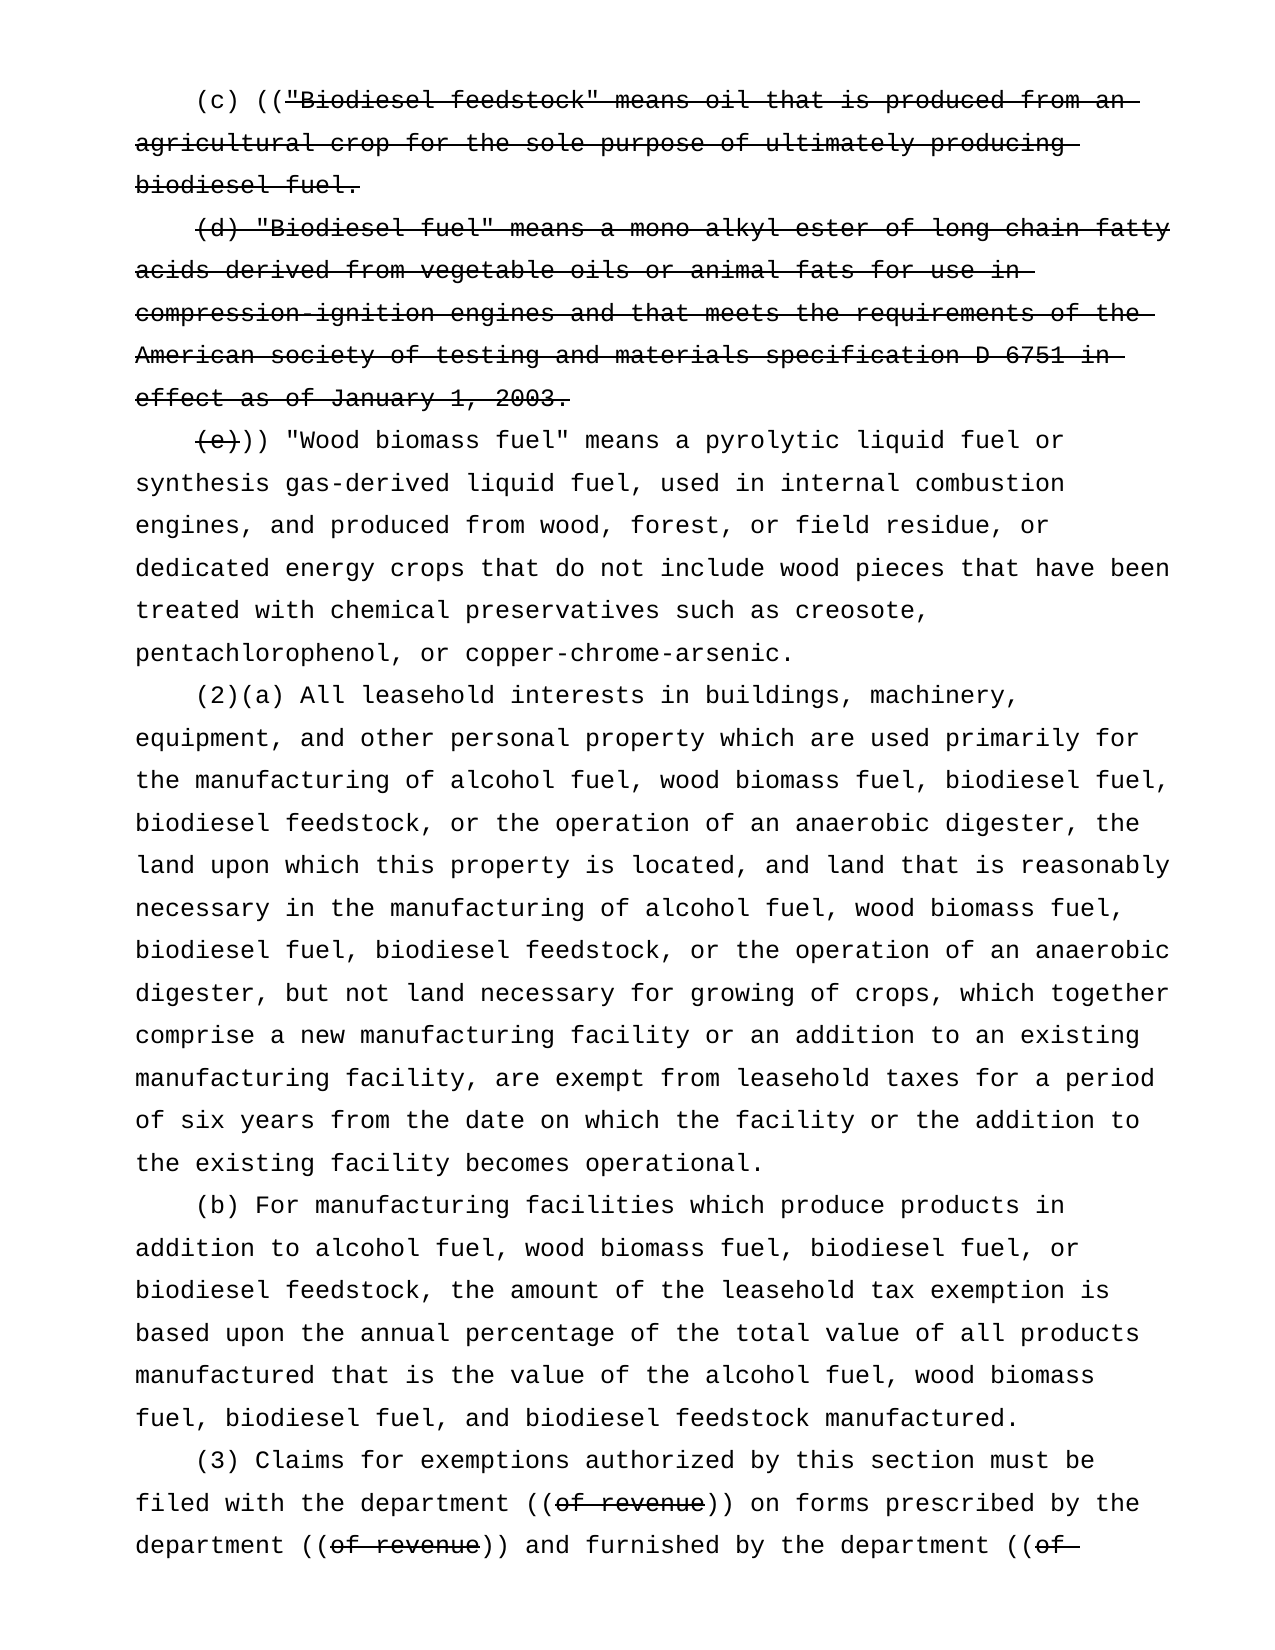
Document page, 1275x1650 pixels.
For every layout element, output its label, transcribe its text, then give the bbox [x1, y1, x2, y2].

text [135, 1435, 1170, 1562]
text (2)(a) All leasehold interests in buildings, machinery, equipment, and other personal property which are used primarily for the manufacturing of alcohol fuel, wood biomass fuel, biodiesel fuel, biodiesel feedstock, or the operation of an anaerobic digester, the land upon which this property is located, and land that is reasonably necessary in the manufacturing of alcohol fuel, wood biomass fuel, biodiesel fuel, biodiesel feedstock, or the operation of an anaerobic digester, but not land necessary for growing of crops, which together comprise a new manufacturing facility or an addition to an existing manufacturing facility, are exempt from leasehold taxes for a period of six years from the date on which the facility or the addition to the existing facility becomes operational. [135, 670, 1170, 1180]
text (c) (("Biodiesel feedstock" means oil that is produced from an agricultural crop for the sole purpose of ultimately producing biodiesel fuel. [135, 75, 1170, 202]
text (e))) "Wood biomass fuel" means a pyrolytic liquid fuel or synthesis gas-derived liquid fuel, used in internal combustion engines, and produced from wood, forest, or field residue, or dedicated energy crops that do not include wood pieces that have been treated with chemical preservatives such as creosote, pentachlorophenol, or copper-chrome-arsenic. [135, 415, 1170, 670]
text (d) "Biodiesel fuel" means a mono alkyl ester of long chain fatty acids derived from vegetable oils or animal fats for use in compression-ignition engines and that meets the requirements of the American society of testing and materials specification D 6751 in effect as of January 1, 2003. [135, 202, 1170, 415]
text (b) For manufacturing facilities which produce products in addition to alcohol fuel, wood biomass fuel, biodiesel fuel, or biodiesel feedstock, the amount of the leasehold tax exemption is based upon the annual percentage of the total value of all products manufactured that is the value of the alcohol fuel, wood biomass fuel, biodiesel fuel, and biodiesel feedstock manufactured. [135, 1180, 1170, 1435]
